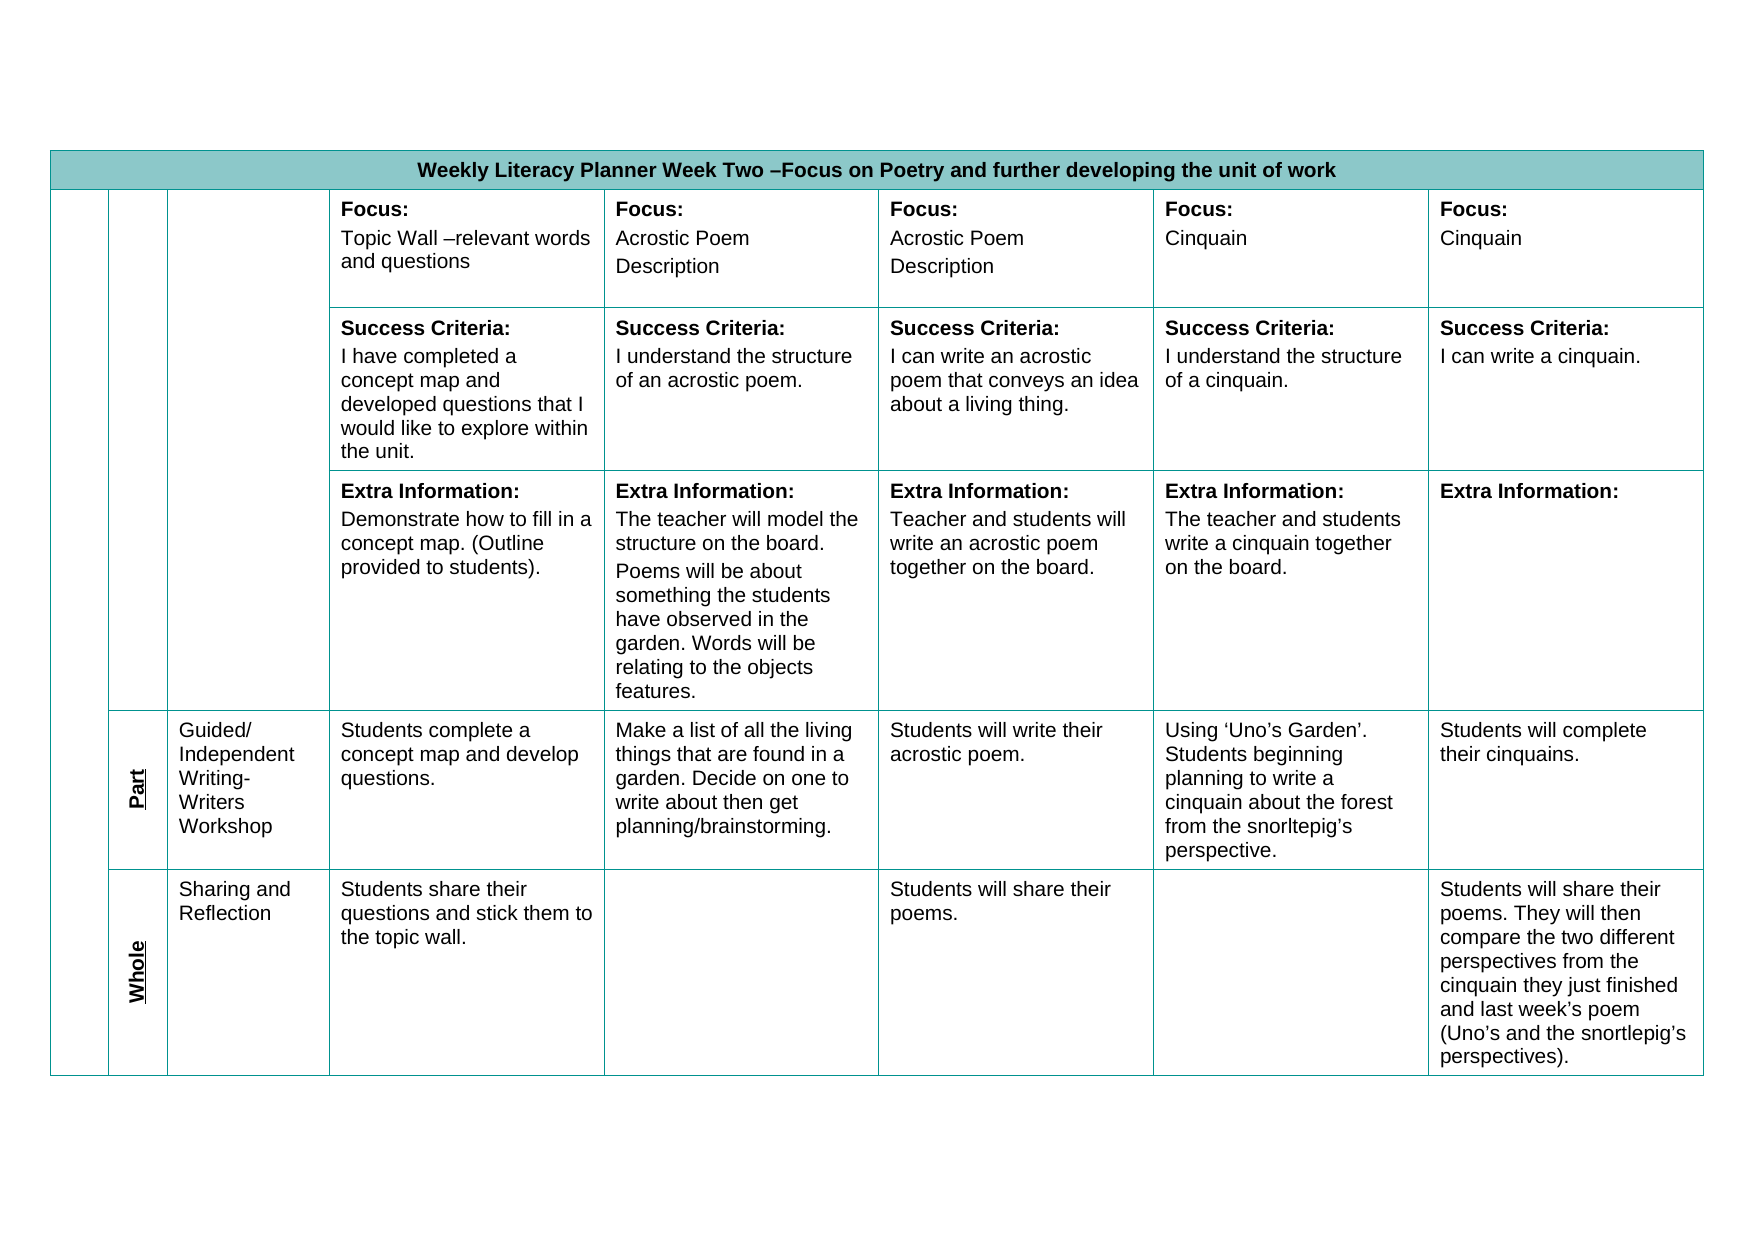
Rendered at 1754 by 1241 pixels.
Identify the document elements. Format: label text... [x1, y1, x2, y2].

table_cell Guided/Independent Writing- Writers Workshop [168, 711, 329, 868]
table_cell Make a list of all the living things that are found in a garden. Decide on one to write about then get planning/brainstorming. [605, 711, 878, 868]
table_cell Success Criteria: I can write an acrostic poem that conveys an idea about a living thing. [879, 308, 1153, 470]
table_header Weekly Literacy Planner Week Two –Focus on Poetry and further developing the unit of work [51, 151, 1703, 189]
table_cell Students will write their acrostic poem. [879, 711, 1153, 868]
table_cell Success Criteria: I understand the structure of a cinquain. [1154, 308, 1428, 470]
table_cell Focus: Cinquain [1154, 190, 1428, 307]
table_cell [605, 870, 878, 1075]
table_cell Using ‘Uno’s Garden’. Students beginning planning to write a cinquain about the forest from the snorltepig’s perspective. [1154, 711, 1428, 868]
table_cell Sharing and Reflection [168, 870, 329, 1075]
table_cell Students complete a concept map and develop questions. [330, 711, 604, 868]
table_cell Focus: Acrostic Poem Description [879, 190, 1153, 307]
table_cell Focus: Acrostic Poem Description [605, 190, 878, 307]
table_cell Extra Information: Teacher and students will write an acrostic poem together on the board. [879, 471, 1153, 709]
table_cell Students will share their poems. [879, 870, 1153, 1075]
table_cell Success Criteria: I can write a cinquain. [1429, 308, 1703, 470]
table_cell Students will share their poems. They will then compare the two different perspectives from the cinquain they just finished and last week’s poem (Uno’s and the snortlepig’s perspectives). [1429, 870, 1703, 1075]
table_cell Students will complete their cinquains. [1429, 711, 1703, 868]
table_cell Success Criteria: I understand the structure of an acrostic poem. [605, 308, 878, 470]
table_cell Focus: Cinquain [1429, 190, 1703, 307]
table_cell Part [109, 711, 167, 868]
table_cell Focus: Topic Wall –relevant words and questions [330, 190, 604, 307]
table_cell Success Criteria: I have completed a concept map and developed questions that I would like to explore within the unit. [330, 308, 604, 470]
table_cell Extra Information: Demonstrate how to fill in a concept map. (Outline provided to students). [330, 471, 604, 709]
table_cell Extra Information: The teacher and students write a cinquain together on the board. [1154, 471, 1428, 709]
table_cell [1154, 870, 1428, 1075]
table_cell Extra Information: The teacher will model the structure on the board. Poems will be about something the students have observed in the garden. Words will be relating to the objects features. [605, 471, 878, 709]
table_cell Students share their questions and stick them to the topic wall. [330, 870, 604, 1075]
table_cell Whole [109, 870, 167, 1075]
table_cell Extra Information: [1429, 471, 1703, 709]
